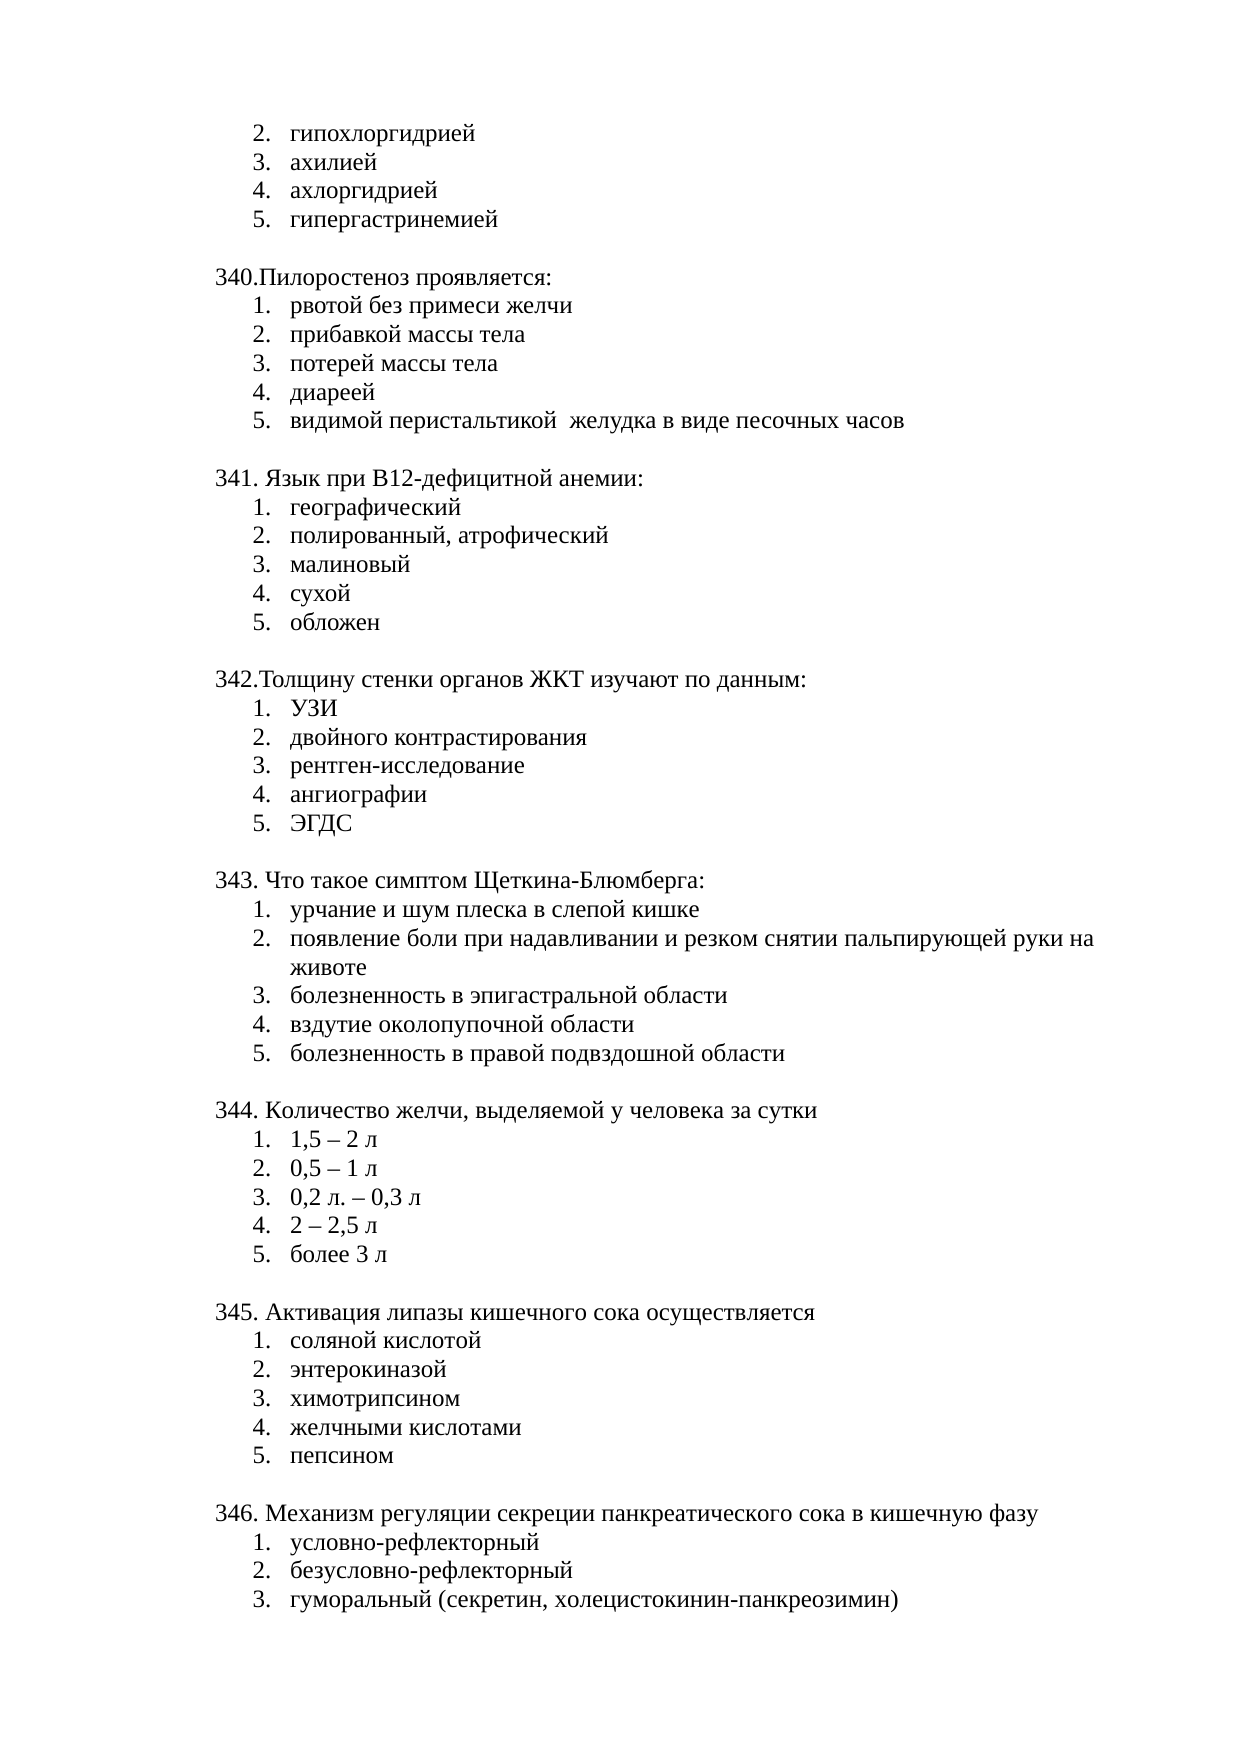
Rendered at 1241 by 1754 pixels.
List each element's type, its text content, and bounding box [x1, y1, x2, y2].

list урчание и шум плеска в слепой кишке [252, 894, 1152, 923]
list болезненность в правой подвздошной области [252, 1038, 1152, 1067]
list обложен [252, 607, 1152, 636]
list 1,5 – 2 л [252, 1124, 1152, 1153]
list ахилией [252, 147, 1152, 176]
list соляной кислотой [252, 1326, 1152, 1354]
list желчными кислотами [252, 1412, 1152, 1441]
text 342.Толщину стенки органов ЖКТ изучают по данным: [215, 664, 1152, 693]
text 341. Язык при В12-дефицитной анемии: [215, 463, 1152, 492]
list рвотой без примеси желчи [252, 291, 1152, 319]
list болезненность в эпигастральной области [252, 981, 1152, 1009]
list видимой перистальтикой желудка в виде песочных часов [252, 406, 1152, 434]
list химотрипсином [252, 1383, 1152, 1412]
list УЗИ [252, 693, 1152, 722]
list более 3 л [252, 1239, 1152, 1268]
list диареей [252, 377, 1152, 406]
list ангиографии [252, 779, 1152, 808]
list ЭГДС [252, 808, 1152, 837]
text 340.Пилоростеноз проявляется: [215, 262, 1152, 291]
list энтерокиназой [252, 1354, 1152, 1383]
list условно-рефлекторный [252, 1527, 1152, 1556]
list 0,5 – 1 л [252, 1153, 1152, 1182]
list полированный, атрофический [252, 521, 1152, 549]
list гипохлоргидрией [252, 118, 1152, 147]
text 346. Механизм регуляции секреции панкреатического сока в кишечную фазу [215, 1498, 1152, 1527]
list гуморальный (секретин, холецистокинин-панкреозимин) [252, 1584, 1152, 1613]
list ахлоргидрией [252, 176, 1152, 204]
list гипергастринемией [252, 204, 1152, 233]
list потерей массы тела [252, 348, 1152, 377]
text 345. Активация липазы кишечного сока осуществляется [215, 1297, 1152, 1326]
list вздутие околопупочной области [252, 1009, 1152, 1038]
text 344. Количество желчи, выделяемой у человека за сутки [215, 1096, 1152, 1124]
list рентген-исследование [252, 751, 1152, 779]
list двойного контрастирования [252, 722, 1152, 751]
list сухой [252, 578, 1152, 607]
list прибавкой массы тела [252, 319, 1152, 348]
list пепсином [252, 1441, 1152, 1469]
list 0,2 л. – 0,3 л [252, 1182, 1152, 1211]
list появление боли при надавливании и резком снятии пальпирующей руки на животе [252, 923, 1152, 981]
list 2 – 2,5 л [252, 1211, 1152, 1239]
text 343. Что такое симптом Щеткина-Блюмберга: [215, 866, 1152, 894]
list малиновый [252, 549, 1152, 578]
list географический [252, 492, 1152, 521]
list безусловно-рефлекторный [252, 1556, 1152, 1584]
